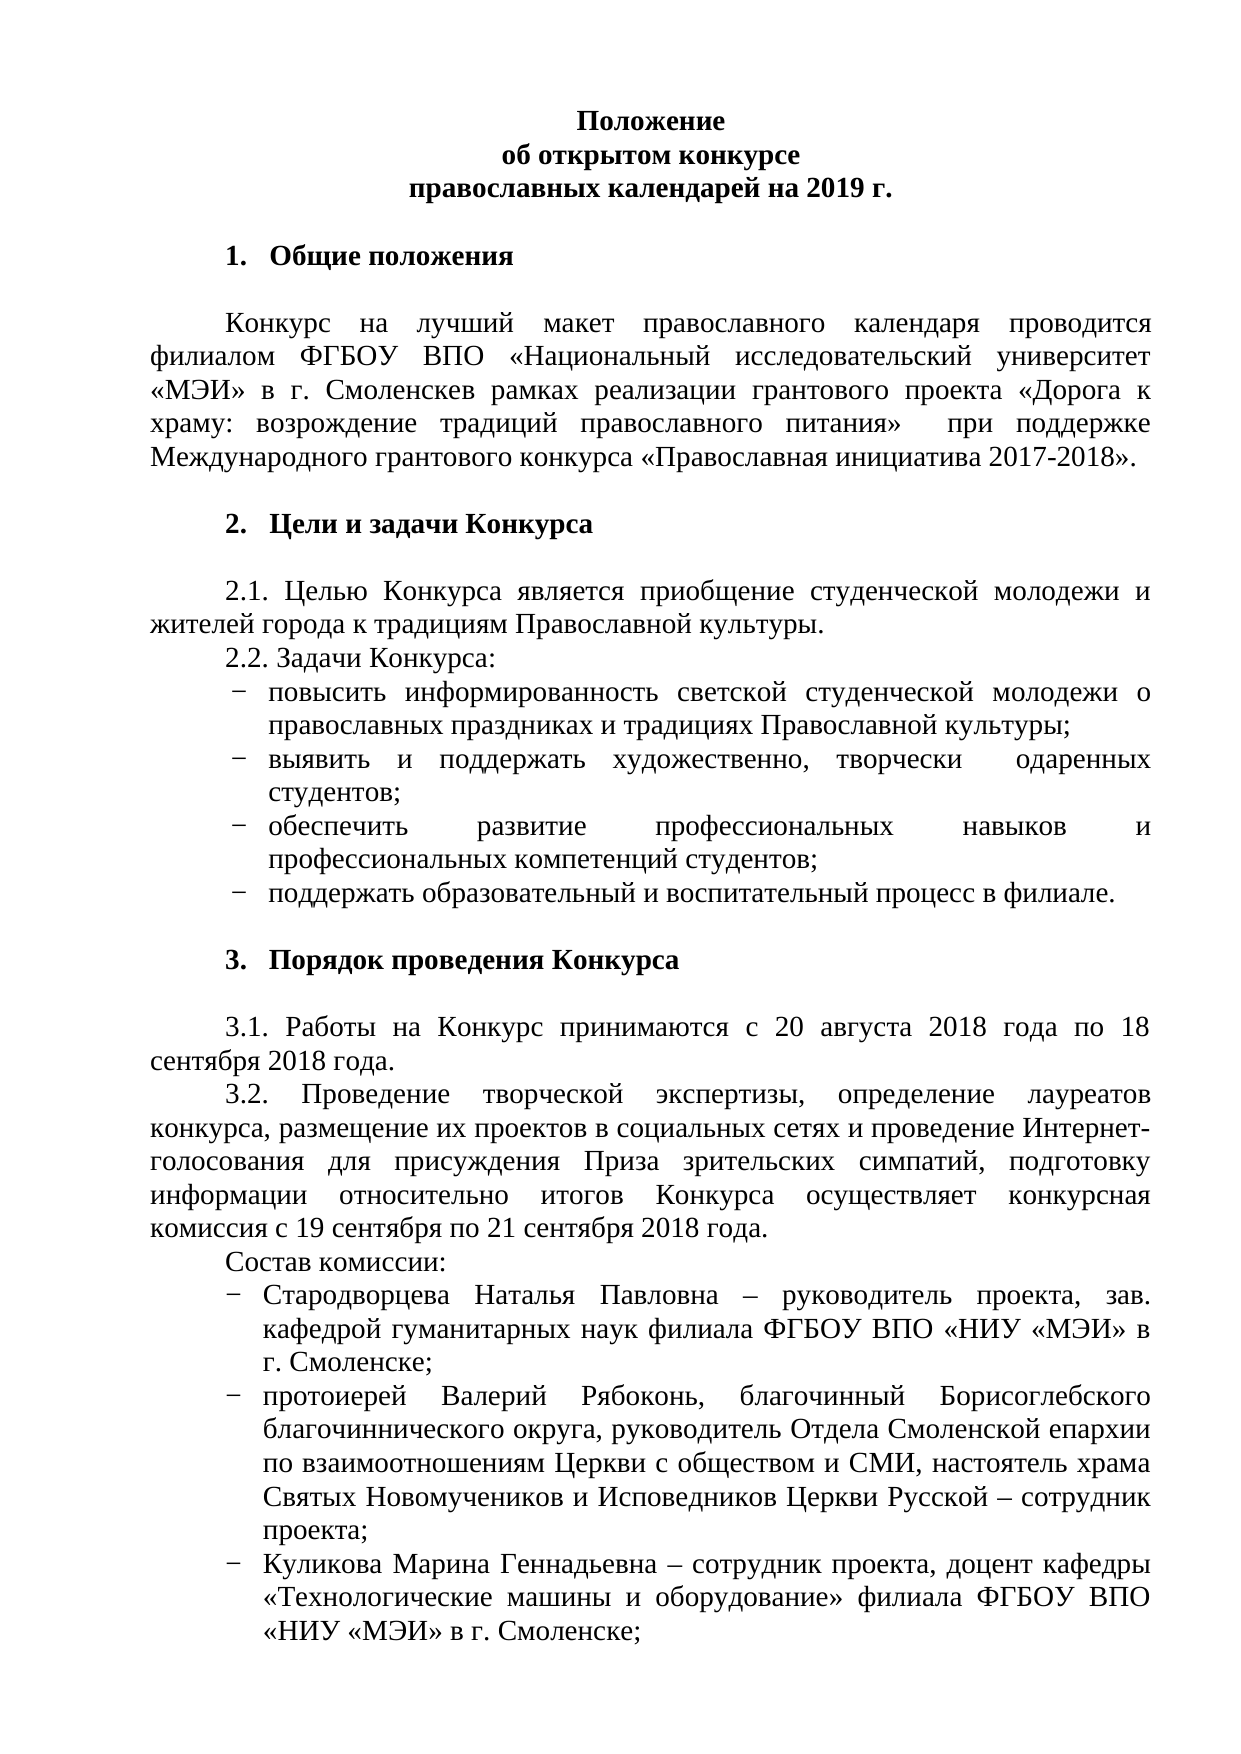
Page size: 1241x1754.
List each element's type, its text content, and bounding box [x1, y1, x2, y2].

list выявить и поддержать художественно, творчески одаренных студентов; [231, 741, 1152, 808]
list Куликова Марина Геннадьевна – сотрудник проекта, доцент кафедры «Технологические машины и оборудование» филиала ФГБОУ ВПО «НИУ «МЭИ» в г. Смоленске; [225, 1546, 1152, 1646]
text 3.1. Работы на Конкурс принимаются с 20 августа 2018 года по 18 сентября 2018 года. [150, 1009, 1152, 1076]
text православных календарей на 2019 г. [150, 171, 1152, 204]
list поддержать образовательный и воспитательный процесс в филиале. [231, 875, 1152, 908]
text об открытом конкурсе [150, 137, 1152, 171]
list повысить информированность светской студенческой молодежи о православных праздниках и традициях Православной культуры; [231, 674, 1152, 741]
text Положение [150, 103, 1152, 137]
text 2.2. Задачи Конкурса: [150, 640, 1152, 674]
text 3. Порядок проведения Конкурса [150, 942, 1152, 976]
text Конкурс на лучший макет православного календаря проводится филиалом ФГБОУ ВПО «Национальный исследовательский университет «МЭИ» в г. Смоленскев рамках реализации грантового проекта «Дорога к храму: возрождение традиций православного питания» при поддержке Международного грантового конкурса «Православная инициатива 2017-2018». [150, 305, 1152, 472]
text 1. Общие положения [150, 238, 1152, 271]
list протоиерей Валерий Рябоконь, благочинный Борисоглебского благочиннического округа, руководитель Отдела Смоленской епархии по взаимоотношениям Церкви с обществом и СМИ, настоятель храма Святых Новомучеников и Исповедников Церкви Русской – сотрудник проекта; [225, 1378, 1152, 1546]
text 3.2. Проведение творческой экспертизы, определение лауреатов конкурса, размещение их проектов в социальных сетях и проведение Интернет-голосования для присуждения Приза зрительских симпатий, подготовку информации относительно итогов Конкурса осуществляет конкурсная комиссия с 19 сентября по 21 сентября 2018 года. [150, 1076, 1152, 1244]
text 2.1. Целью Конкурса является приобщение студенческой молодежи и жителей города к традициям Православной культуры. [150, 573, 1152, 640]
list Стародворцева Наталья Павловна – руководитель проекта, зав. кафедрой гуманитарных наук филиала ФГБОУ ВПО «НИУ «МЭИ» в г. Смоленске; [225, 1277, 1152, 1378]
list обеспечить развитие профессиональных навыков и профессиональных компетенций студентов; [231, 808, 1152, 875]
text Состав комиссии: [150, 1244, 1152, 1277]
text 2. Цели и задачи Конкурса [150, 506, 1152, 539]
